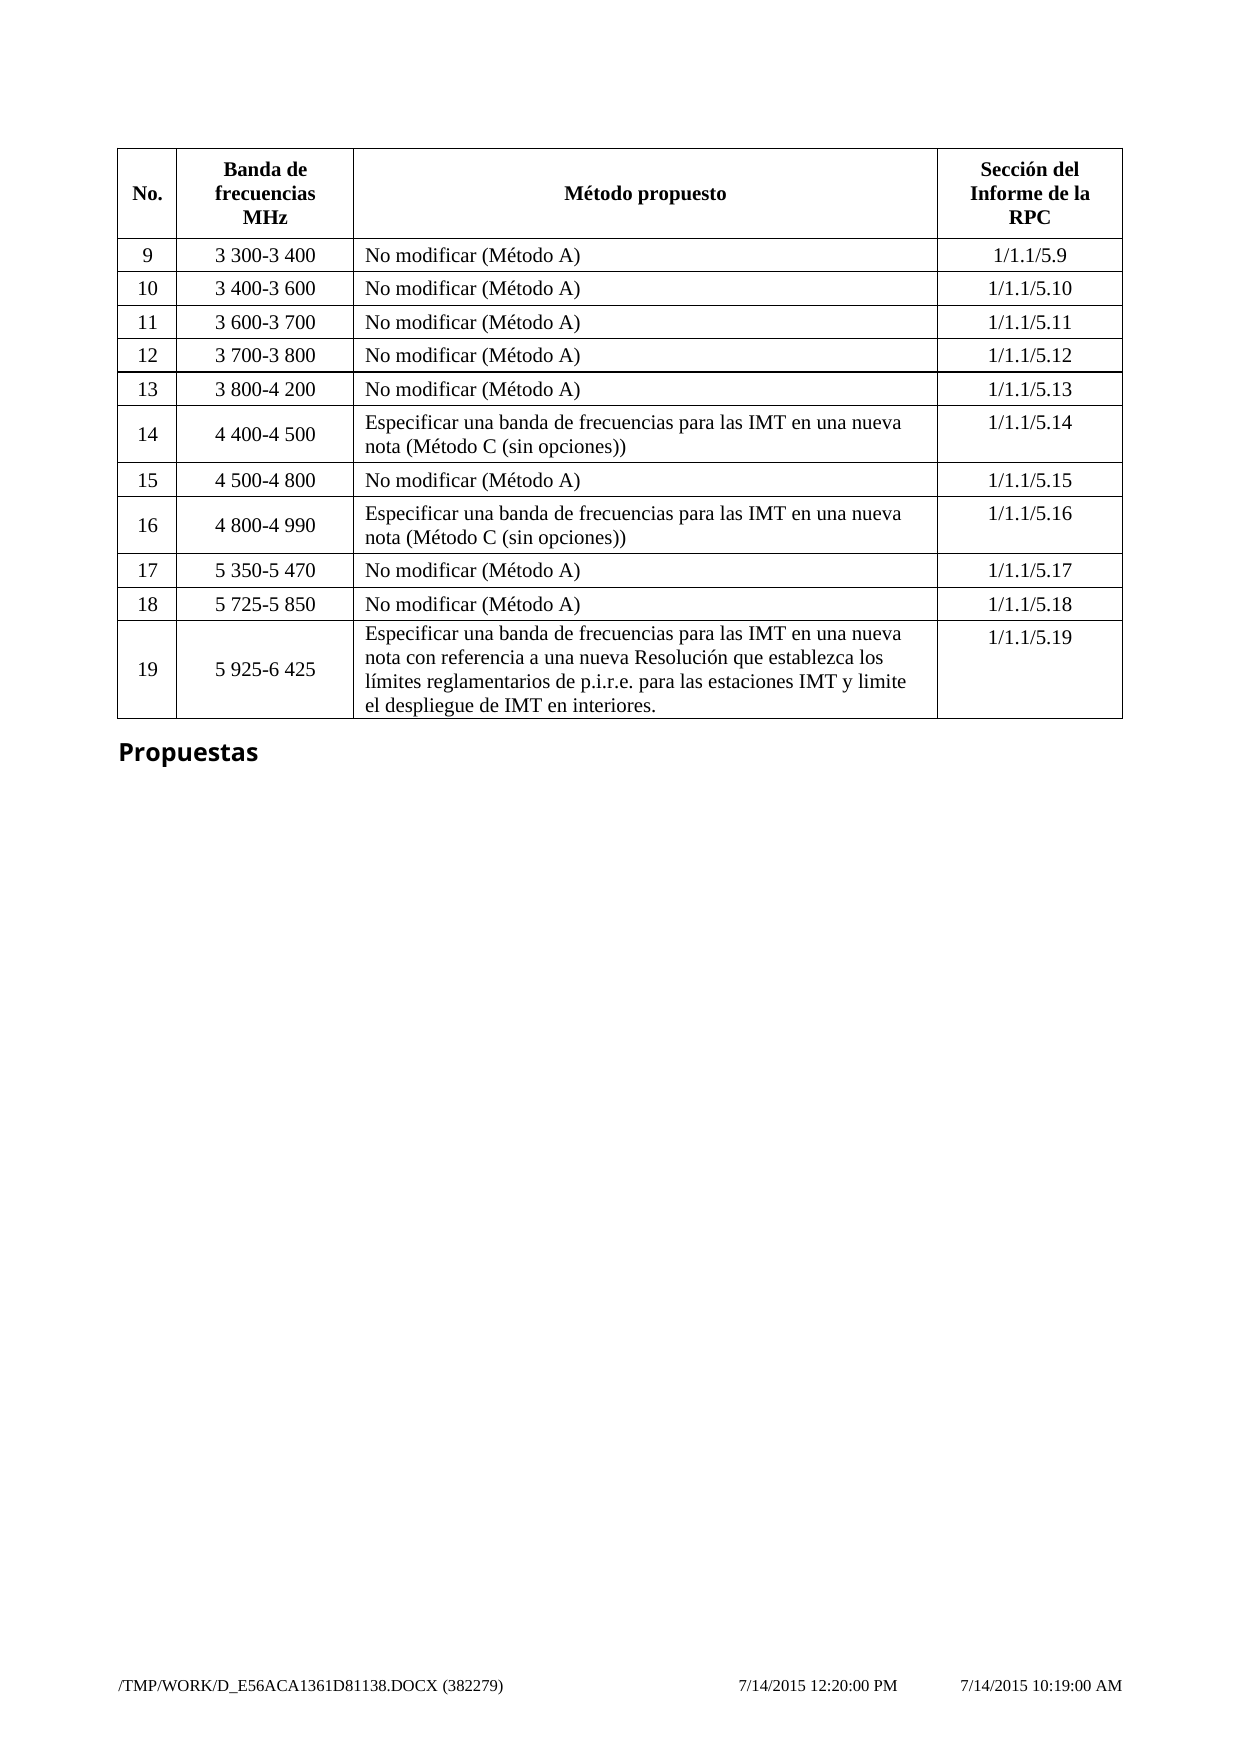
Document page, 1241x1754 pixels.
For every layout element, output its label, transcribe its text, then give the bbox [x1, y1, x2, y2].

table_cell 5 350-5 470 [177, 554, 353, 587]
table_cell 1/1.1/5.14 [938, 406, 1122, 462]
table_cell Especificar una banda de frecuencias para las IMT en una nueva nota con referencia a una nueva Resolución que establezca los límites reglamentarios de p.i.r.e. para las estaciones IMT y limite el despliegue de IMT en interiores. [354, 621, 937, 717]
table_cell 9 [118, 239, 176, 271]
table_cell 4 800-4 990 [177, 497, 353, 553]
table_cell 11 [118, 306, 176, 338]
table_cell 4 400-4 500 [177, 406, 353, 462]
table_header No. [118, 149, 176, 238]
table_cell 1/1.1/5.18 [938, 588, 1122, 620]
table_cell 1/1.1/5.15 [938, 463, 1122, 496]
table_cell 3 700-3 800 [177, 339, 353, 371]
table_cell 3 400-3 600 [177, 272, 353, 304]
table_cell No modificar (Método A) [354, 554, 937, 587]
table_cell 1/1.1/5.16 [938, 497, 1122, 553]
table_cell 1/1.1/5.17 [938, 554, 1122, 587]
table_cell 1/1.1/5.10 [938, 272, 1122, 304]
table_cell No modificar (Método A) [354, 272, 937, 304]
table_cell No modificar (Método A) [354, 339, 937, 371]
table_cell No modificar (Método A) [354, 239, 937, 271]
subtitle Propuestas [118, 735, 1122, 769]
table_header Método propuesto [354, 149, 937, 238]
table_cell 5 925-6 425 [177, 621, 353, 717]
table_cell 4 500-4 800 [177, 463, 353, 496]
table_cell 1/1.1/5.12 [938, 339, 1122, 371]
table_cell 10 [118, 272, 176, 304]
table_cell 19 [118, 621, 176, 717]
table_cell 1/1.1/5.9 [938, 239, 1122, 271]
table_cell 3 600-3 700 [177, 306, 353, 338]
table_cell 3 300-3 400 [177, 239, 353, 271]
table_cell No modificar (Método A) [354, 463, 937, 496]
table_cell No modificar (Método A) [354, 306, 937, 338]
table_cell No modificar (Método A) [354, 588, 937, 620]
table_cell 18 [118, 588, 176, 620]
table_header Sección del Informe de la RPC [938, 149, 1122, 238]
table_cell 1/1.1/5.19 [938, 621, 1122, 717]
table_cell 13 [118, 373, 176, 405]
table_cell 14 [118, 406, 176, 462]
table_cell 1/1.1/5.13 [938, 373, 1122, 405]
table_header Banda de frecuencias MHz [177, 149, 353, 238]
table_cell Especificar una banda de frecuencias para las IMT en una nueva nota (Método C (sin opciones)) [354, 406, 937, 462]
table_cell 16 [118, 497, 176, 553]
table_cell Especificar una banda de frecuencias para las IMT en una nueva nota (Método C (sin opciones)) [354, 497, 937, 553]
table_cell 1/1.1/5.11 [938, 306, 1122, 338]
table_cell 5 725-5 850 [177, 588, 353, 620]
table_cell No modificar (Método A) [354, 373, 937, 405]
table_cell 3 800-4 200 [177, 373, 353, 405]
table_cell 15 [118, 463, 176, 496]
table_cell 12 [118, 339, 176, 371]
table_cell 17 [118, 554, 176, 587]
